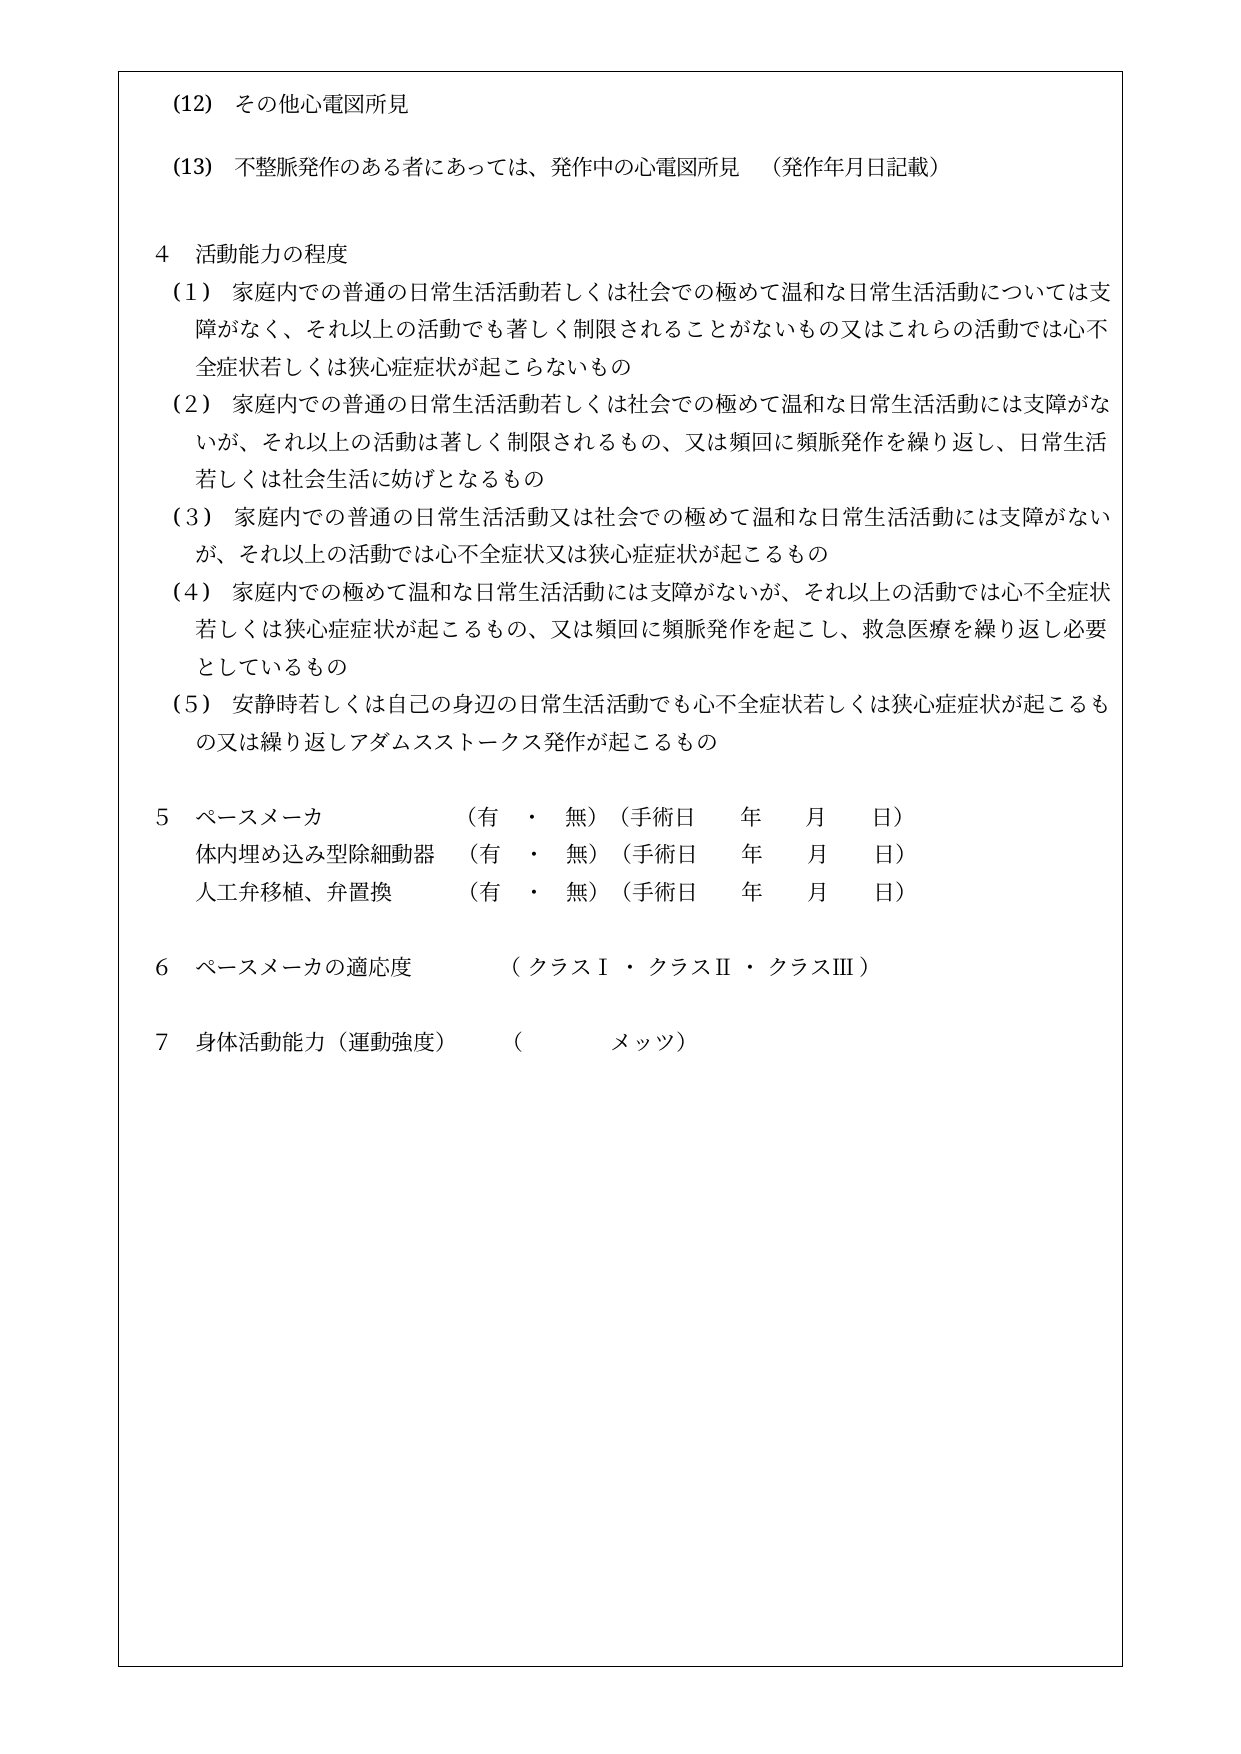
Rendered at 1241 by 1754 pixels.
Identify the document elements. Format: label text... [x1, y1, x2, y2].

table_cell (12) その他心電図所見 (13) 不整脈発作のある者にあっては、発作中の心電図所見 （発作年月日記載） ４ 活動能力の程度 (１) 家庭内での普通の日常生活活動若しくは社会での極めて温和な日常生活活動については支障がなく、それ以上の活動でも著しく制限されることがないもの又はこれらの活動では心不全症状若しくは狭心症症状が起こらないもの (２) 家庭内での普通の日常生活活動若しくは社会での極めて温和な日常生活活動には支障がないが、それ以上の活動は著しく制限されるもの、又は頻回に頻脈発作を繰り返し、日常生活若しくは社会生活に妨げとなるもの (３) 家庭内での普通の日常生活活動又は社会での極めて温和な日常生活活動には支障がないが、それ以上の活動では心不全症状又は狭心症症状が起こるもの (４) 家庭内での極めて温和な日常生活活動には支障がないが、それ以上の活動では心不全症状若しくは狭心症症状が起こるもの、又は頻回に頻脈発作を起こし、救急医療を繰り返し必要としているもの (５) 安静時若しくは自己の身辺の日常生活活動でも心不全症状若しくは狭心症症状が起こるもの又は繰り返しアダムスストークス発作が起こるもの ５ ペースメーカ （有 ・ 無）（手術日 年 月 日） 体内埋め込み型除細動器 （有 ・ 無）（手術日 年 月 日） 人工弁移植、弁置換 （有 ・ 無）（手術日 年 月 日） ６ ペースメーカの適応度 （ クラスⅠ ・ クラスⅡ ・ クラスⅢ ） ７ 身体活動能力（運動強度） （ メッツ） [119, 72, 1122, 1666]
